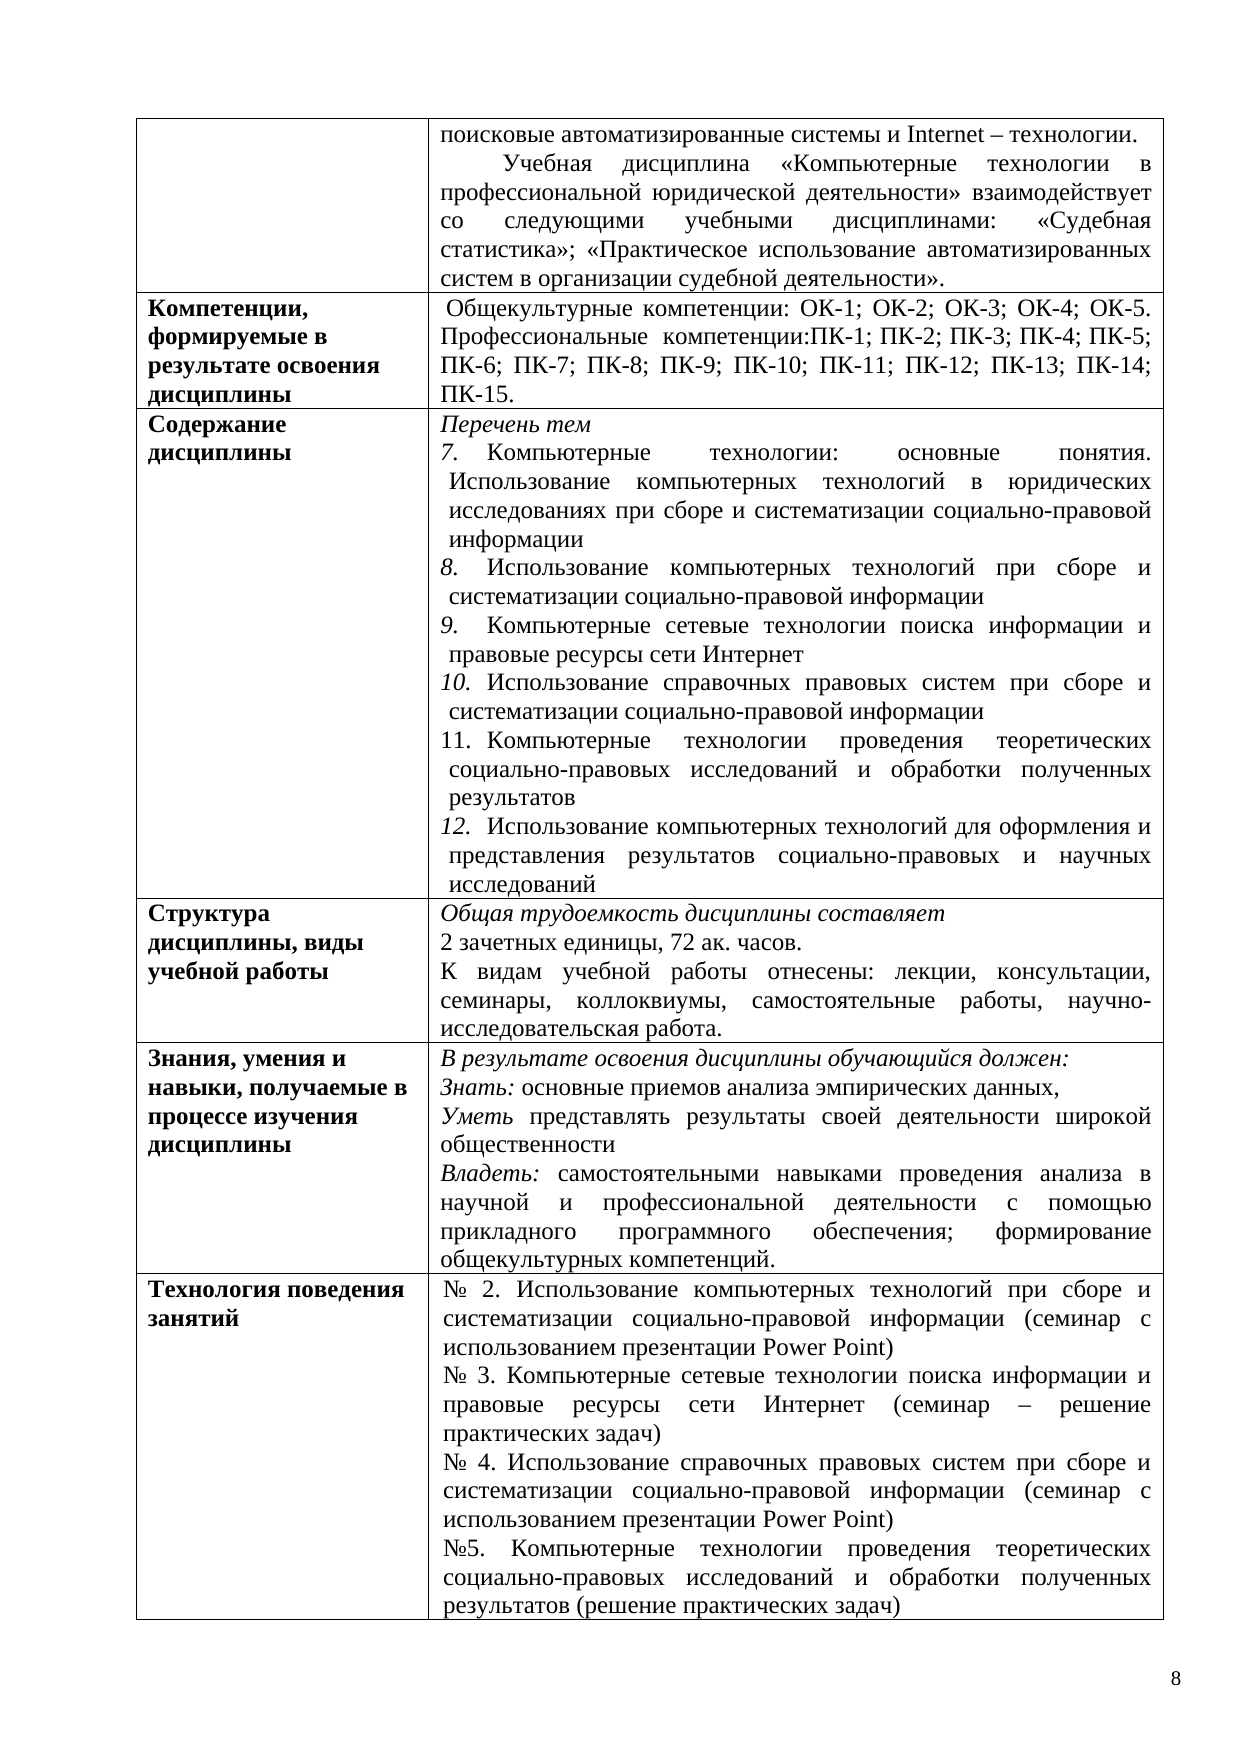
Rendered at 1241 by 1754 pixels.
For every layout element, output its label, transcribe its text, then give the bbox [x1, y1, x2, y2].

table_cell Содержание дисциплины [137, 409, 428, 897]
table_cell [137, 119, 428, 292]
table_cell Компетенции, формируемые в результате освоения дисциплины [137, 293, 428, 408]
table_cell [429, 1274, 1163, 1619]
table_cell Структура дисциплины, виды учебной работы [137, 899, 428, 1042]
table_cell Общая трудоемкость дисциплины составляет 2 зачетных единицы, 72 ак. часов. К видам учебной работы отнесены: лекции, консультации, семинары, коллоквиумы, самостоятельные работы, научно-исследовательская работа. [429, 899, 1163, 1042]
table_cell Перечень тем Компьютерные технологии: основные понятия. Использование компьютерных технологий в юридических исследованиях при сборе и систематизации социально-правовой информации Использование компьютерных технологий при сборе и систематизации социально-правовой информации Компьютерные сетевые технологии поиска информации и правовые ресурсы сети Интернет Использование справочных правовых систем при сборе и систематизации социально-правовой информации Компьютерные технологии проведения теоретических социально-правовых исследований и обработки полученных результатов Использование компьютерных технологий для оформления и представления результатов социально-правовых и научных исследований [429, 409, 1163, 897]
table_cell Общекультурные компетенции: ОК-1; ОК-2; ОК-3; ОК-4; ОК-5. Профессиональные компетенции:ПК-1; ПК-2; ПК-3; ПК-4; ПК-5; ПК-6; ПК-7; ПК-8; ПК-9; ПК-10; ПК-11; ПК-12; ПК-13; ПК-14; ПК-15. [429, 293, 1163, 408]
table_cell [429, 119, 1163, 292]
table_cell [137, 1274, 428, 1619]
table_cell В результате освоения дисциплины обучающийся должен: Знать: основные приемов анализа эмпирических данных, Уметь представлять результаты своей деятельности широкой общественности Владеть: самостоятельными навыками проведения анализа в научной и профессиональной деятельности с помощью прикладного программного обеспечения; формирование общекультурных компетенций. [429, 1043, 1163, 1273]
table_cell Знания, умения и навыки, получаемые в процессе изучения дисциплины [137, 1043, 428, 1273]
